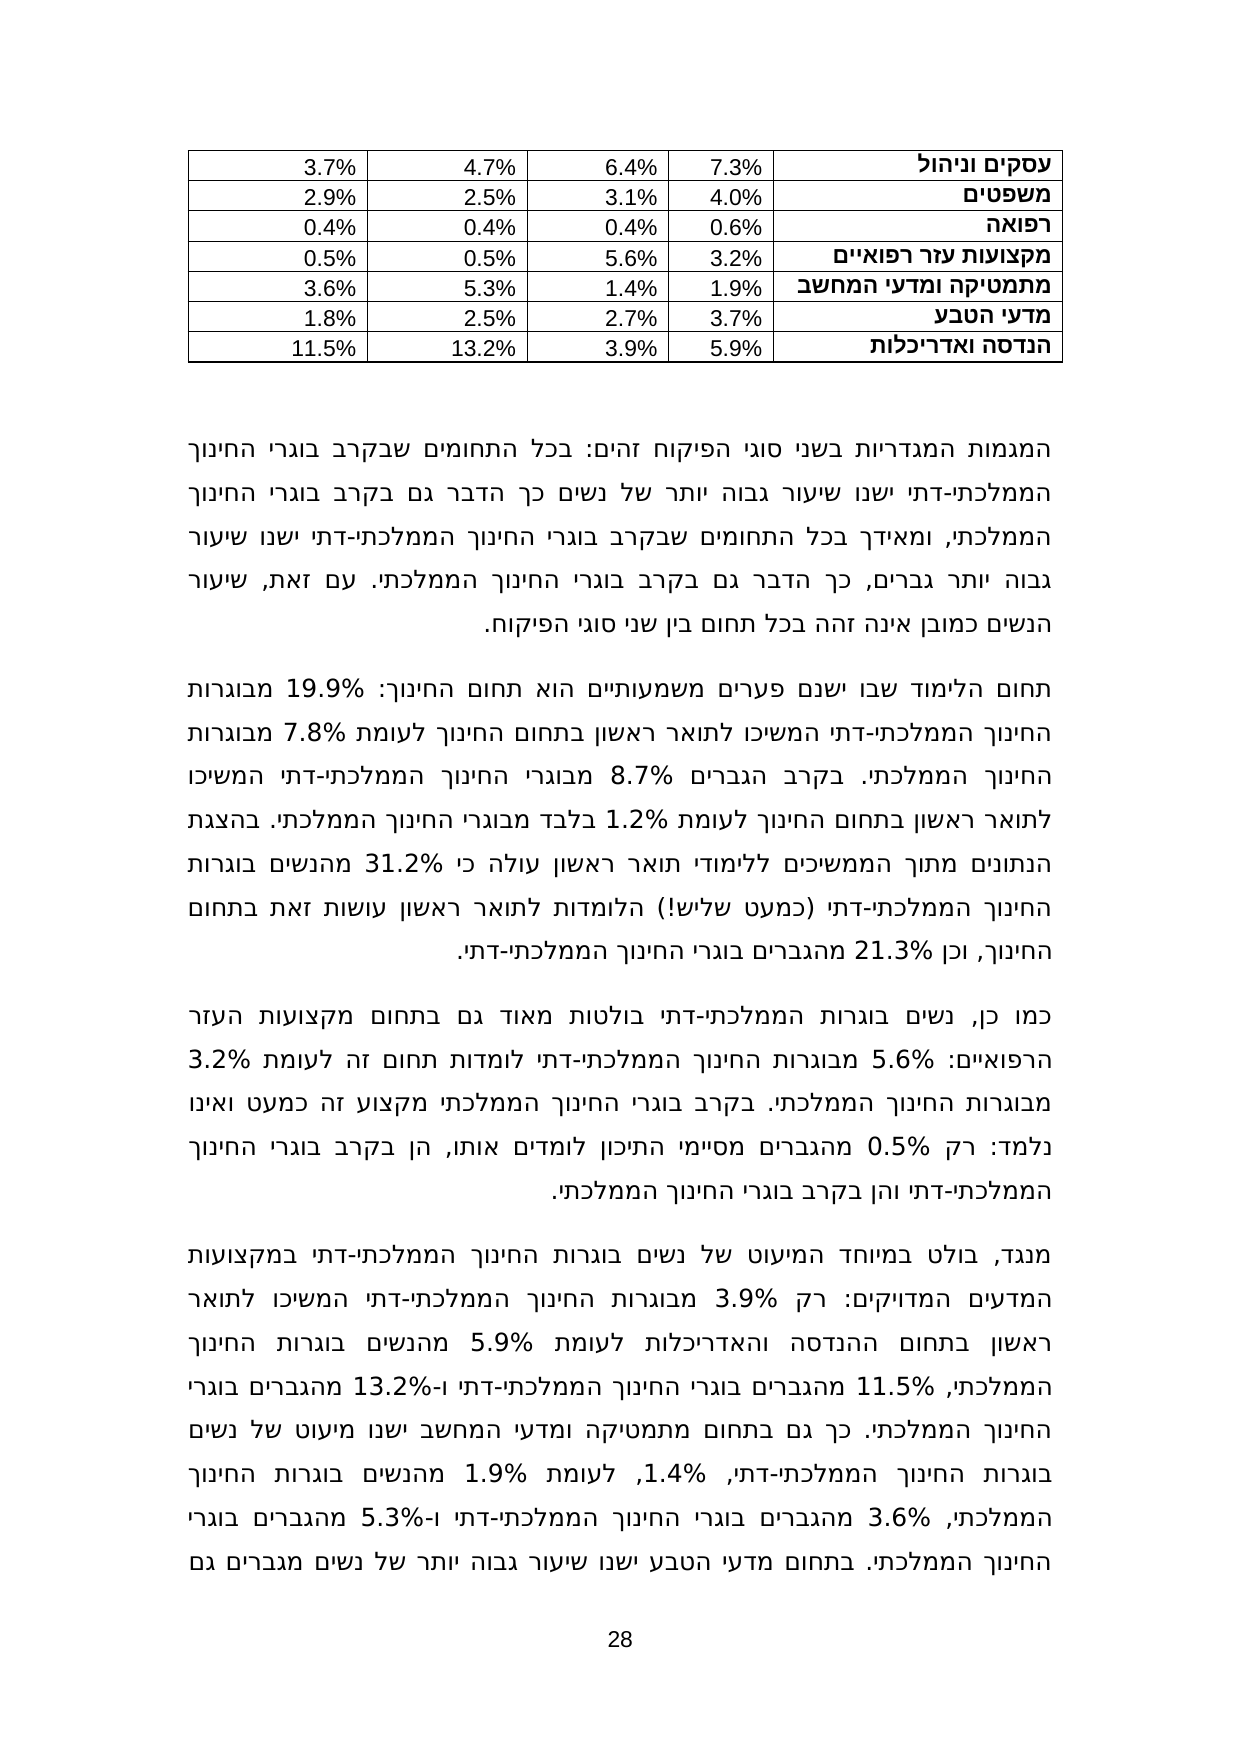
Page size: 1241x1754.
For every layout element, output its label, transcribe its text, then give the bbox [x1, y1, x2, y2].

table_cell 4.0% [669, 181, 773, 210]
table_cell 1.4% [528, 272, 668, 301]
table_cell 11.5% [189, 332, 367, 361]
table_cell 2.5% [368, 181, 527, 210]
text המגמות המגדריות בשני סוגי הפיקוח זהים: בכל התחומים שבקרב בוגרי החינוך הממלכתי-דתי ישנו שיעור גבוה יותר של נשים כך הדבר גם בקרב בוגרי החינוך הממלכתי, ומאידך בכל התחומים שבקרב בוגרי החינוך הממלכתי-דתי ישנו שיעור גבוה יותר גברים, כך הדבר גם בקרב בוגרי החינוך הממלכתי. עם זאת, שיעור הנשים כמובן אינה זהה בכל תחום בין שני סוגי הפיקוח. [187, 434, 1053, 638]
table_cell מקצועות עזר רפואיים [774, 242, 1062, 271]
table_cell 0.5% [368, 242, 527, 271]
table_cell 3.1% [528, 181, 668, 210]
table_cell 7.3% [669, 151, 773, 180]
table_cell 3.9% [528, 332, 668, 361]
text כמו כן, נשים בוגרות הממלכתי-דתי בולטות מאוד גם בתחום מקצועות העזר הרפואיים: 5.6% מבוגרות החינוך הממלכתי-דתי לומדות תחום זה לעומת 3.2% מבוגרות החינוך הממלכתי. בקרב בוגרי החינוך הממלכתי מקצוע זה כמעט ואינו נלמד: רק 0.5% מהגברים מסיימי התיכון לומדים אותו, הן בקרב בוגרי החינוך הממלכתי-דתי והן בקרב בוגרי החינוך הממלכתי. [187, 1001, 1053, 1205]
table_cell 3.2% [669, 242, 773, 271]
table_cell 13.2% [368, 332, 527, 361]
table_cell רפואה [774, 211, 1062, 241]
table_cell מדעי הטבע [774, 302, 1062, 331]
table_cell 2.7% [528, 302, 668, 331]
table_cell 3.7% [669, 302, 773, 331]
table_cell 3.6% [189, 272, 367, 301]
table_cell 5.9% [669, 332, 773, 361]
table_cell מתמטיקה ומדעי המחשב [774, 272, 1062, 301]
table_cell 2.9% [189, 181, 367, 210]
table_cell 2.5% [368, 302, 527, 331]
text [187, 1241, 1053, 1576]
table_cell 6.4% [528, 151, 668, 180]
table_cell 5.3% [368, 272, 527, 301]
table_cell 0.4% [368, 211, 527, 241]
table_cell 0.6% [669, 211, 773, 241]
table_cell 5.6% [528, 242, 668, 271]
table_cell הנדסה ואדריכלות [774, 332, 1062, 361]
table_cell 0.4% [189, 211, 367, 241]
table_cell 0.5% [189, 242, 367, 271]
text תחום הלימוד שבו ישנם פערים משמעותיים הוא תחום החינוך: 19.9% מבוגרות החינוך הממלכתי-דתי המשיכו לתואר ראשון בתחום החינוך לעומת 7.8% מבוגרות החינוך הממלכתי. בקרב הגברים 8.7% מבוגרי החינוך הממלכתי-דתי המשיכו לתואר ראשון בתחום החינוך לעומת 1.2% בלבד מבוגרי החינוך הממלכתי. בהצגת הנתונים מתוך הממשיכים ללימודי תואר ראשון עולה כי 31.2% מהנשים בוגרות החינוך הממלכתי-דתי (כמעט שליש!) הלומדות לתואר ראשון עושות זאת בתחום החינוך, וכן 21.3% מהגברים בוגרי החינוך הממלכתי-דתי. [187, 674, 1053, 966]
table_cell משפטים [774, 181, 1062, 210]
table_cell 0.4% [528, 211, 668, 241]
table_cell עסקים וניהול [774, 151, 1062, 180]
table_cell 3.7% [189, 151, 367, 180]
table_cell 1.9% [669, 272, 773, 301]
table_cell 1.8% [189, 302, 367, 331]
table_cell 4.7% [368, 151, 527, 180]
